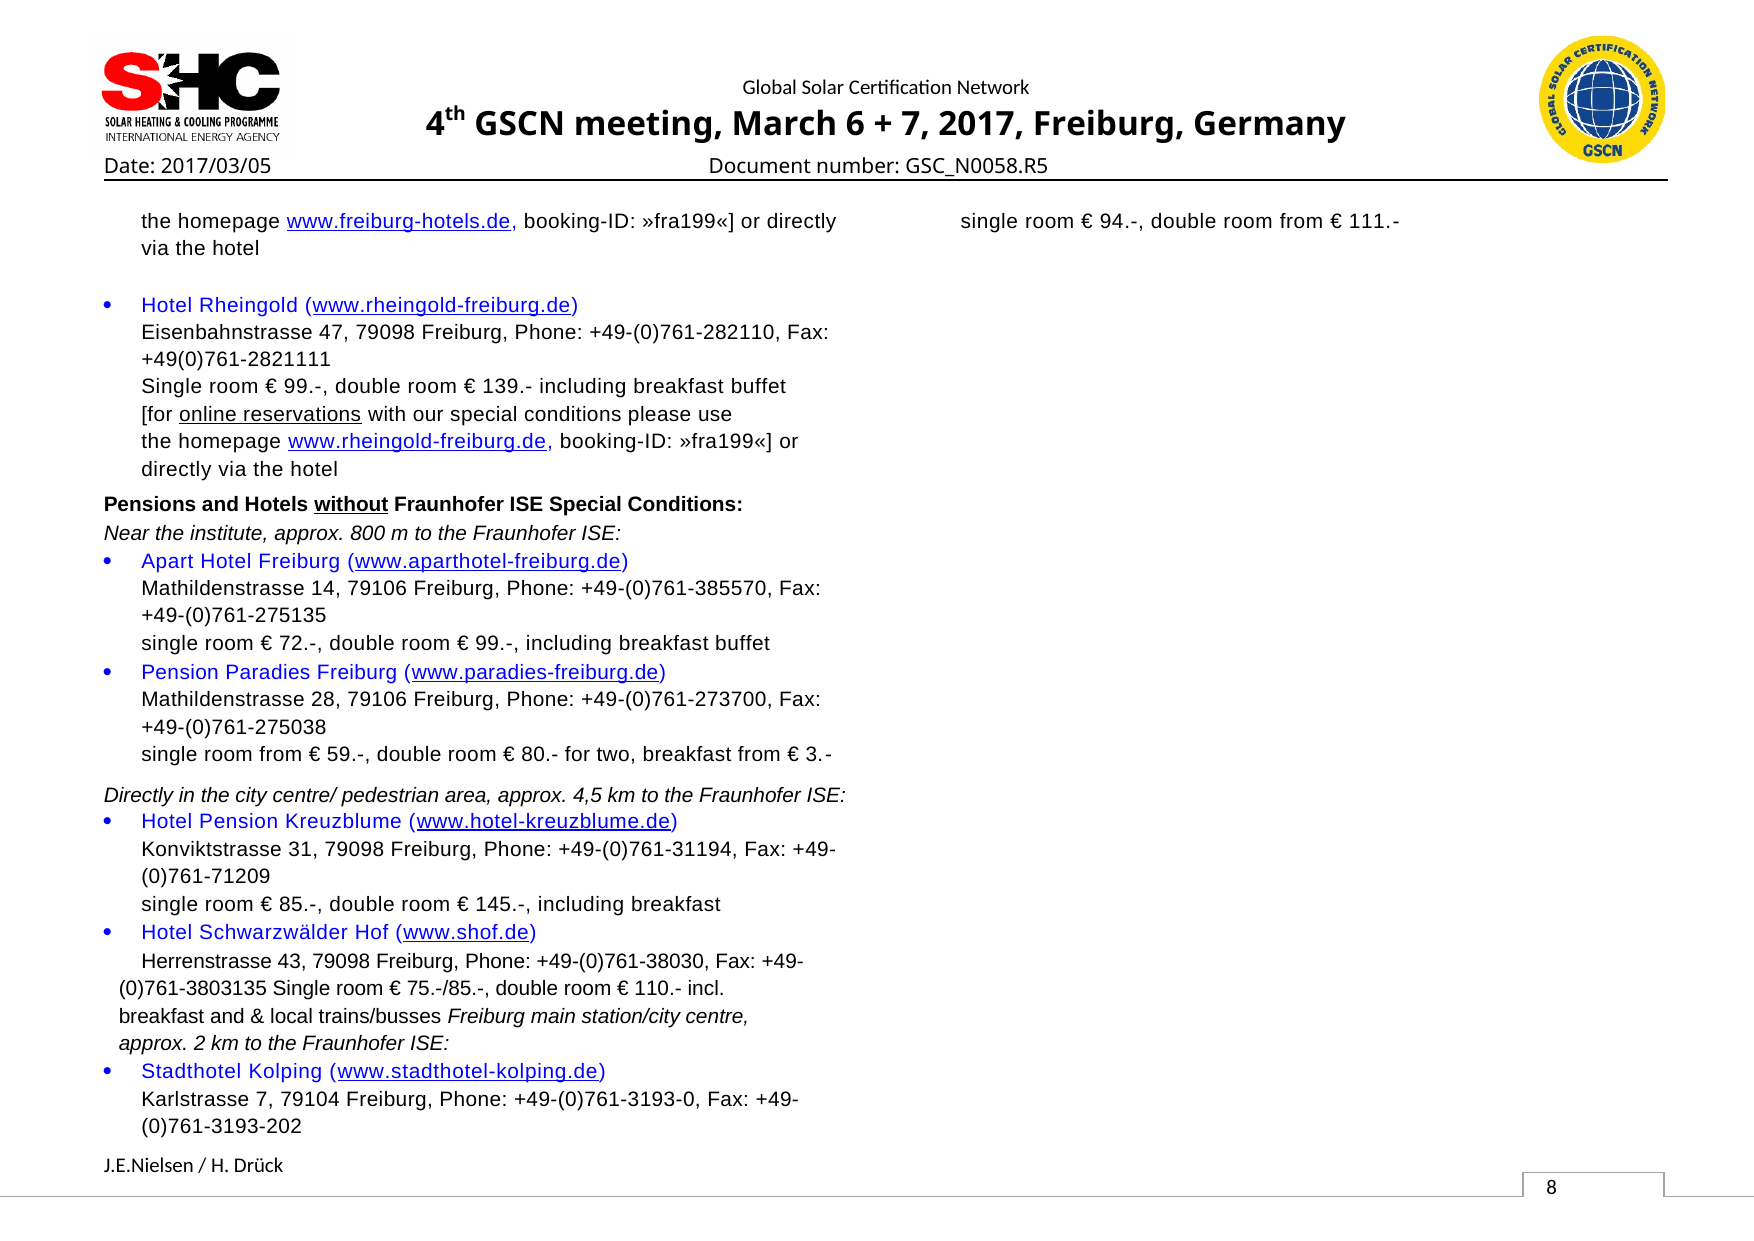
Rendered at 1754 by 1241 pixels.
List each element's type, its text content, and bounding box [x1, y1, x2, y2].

text the homepage www.freiburg-hotels.de, booking-ID: »fra199«] or directly via the hotel [141, 206, 849, 261]
list Hotel Schwarzwälder Hof (www.shof.de) [103, 917, 849, 944]
text single room € 94.-, double room from € 111.- [960, 206, 1668, 234]
text [for online reservations with our special conditions please use [141, 399, 849, 427]
list Stadthotel Kolping (www.stadthotel-kolping.de) [103, 1057, 849, 1084]
list Pension Paradies Freiburg (www.paradies-freiburg.de) [103, 657, 849, 685]
text Near the institute, approx. 800 m to the Fraunhofer ISE: [103, 519, 849, 545]
text Mathildenstrasse 28, 79106 Freiburg, Phone: +49-(0)761-273700, Fax: +49-(0)761-275038 [141, 685, 849, 739]
list Hotel Rheingold (www.rheingold-freiburg.de) [103, 290, 849, 318]
text Pensions and Hotels without Fraunhofer ISE Special Conditions: [103, 485, 849, 519]
list Apart Hotel Freiburg (www.aparthotel-freiburg.de) [103, 547, 849, 574]
text single room € 85.-, double room € 145.-, including breakfast [141, 889, 849, 917]
text Karlstrasse 7, 79104 Freiburg, Phone: +49-(0)761-3193-0, Fax: +49-(0)761-3193-202 [141, 1084, 849, 1139]
text Eisenbahnstrasse 47, 79098 Freiburg, Phone: +49-(0)761-282110, Fax: +49(0)761-2821111 [141, 318, 849, 372]
text single room € 72.-, double room € 99.-, including breakfast buffet [141, 628, 849, 656]
text Konviktstrasse 31, 79098 Freiburg, Phone: +49-(0)761-31194, Fax: +49-(0)761-71209 [141, 835, 849, 889]
text Single room € 99.-, double room € 139.- including breakfast buffet [141, 372, 849, 399]
text Herrenstrasse 43, 79098 Freiburg, Phone: +49-(0)761-38030, Fax: +49-(0)761-3803135 Single room € 75.-/85.-, double room € 110.- incl. breakfast and & local trains/busses Freiburg main station/city centre, approx. 2 km to the Fraunhofer ISE: [118, 946, 812, 1056]
text the homepage www.rheingold-freiburg.de, booking-ID: »fra199«] or directly via the hotel [141, 427, 849, 482]
picture [1539, 36, 1666, 163]
text Mathildenstrasse 14, 79106 Freiburg, Phone: +49-(0)761-385570, Fax: +49-(0)761-275135 [141, 574, 849, 628]
list Hotel Pension Kreuzblume (www.hotel-kreuzblume.de) [103, 807, 849, 833]
text Directly in the city centre/ pedestrian area, approx. 4,5 km to the Fraunhofer ISE: [103, 781, 849, 807]
text single room from € 59.-, double room € 80.- for two, breakfast from € 3.- [141, 740, 849, 767]
